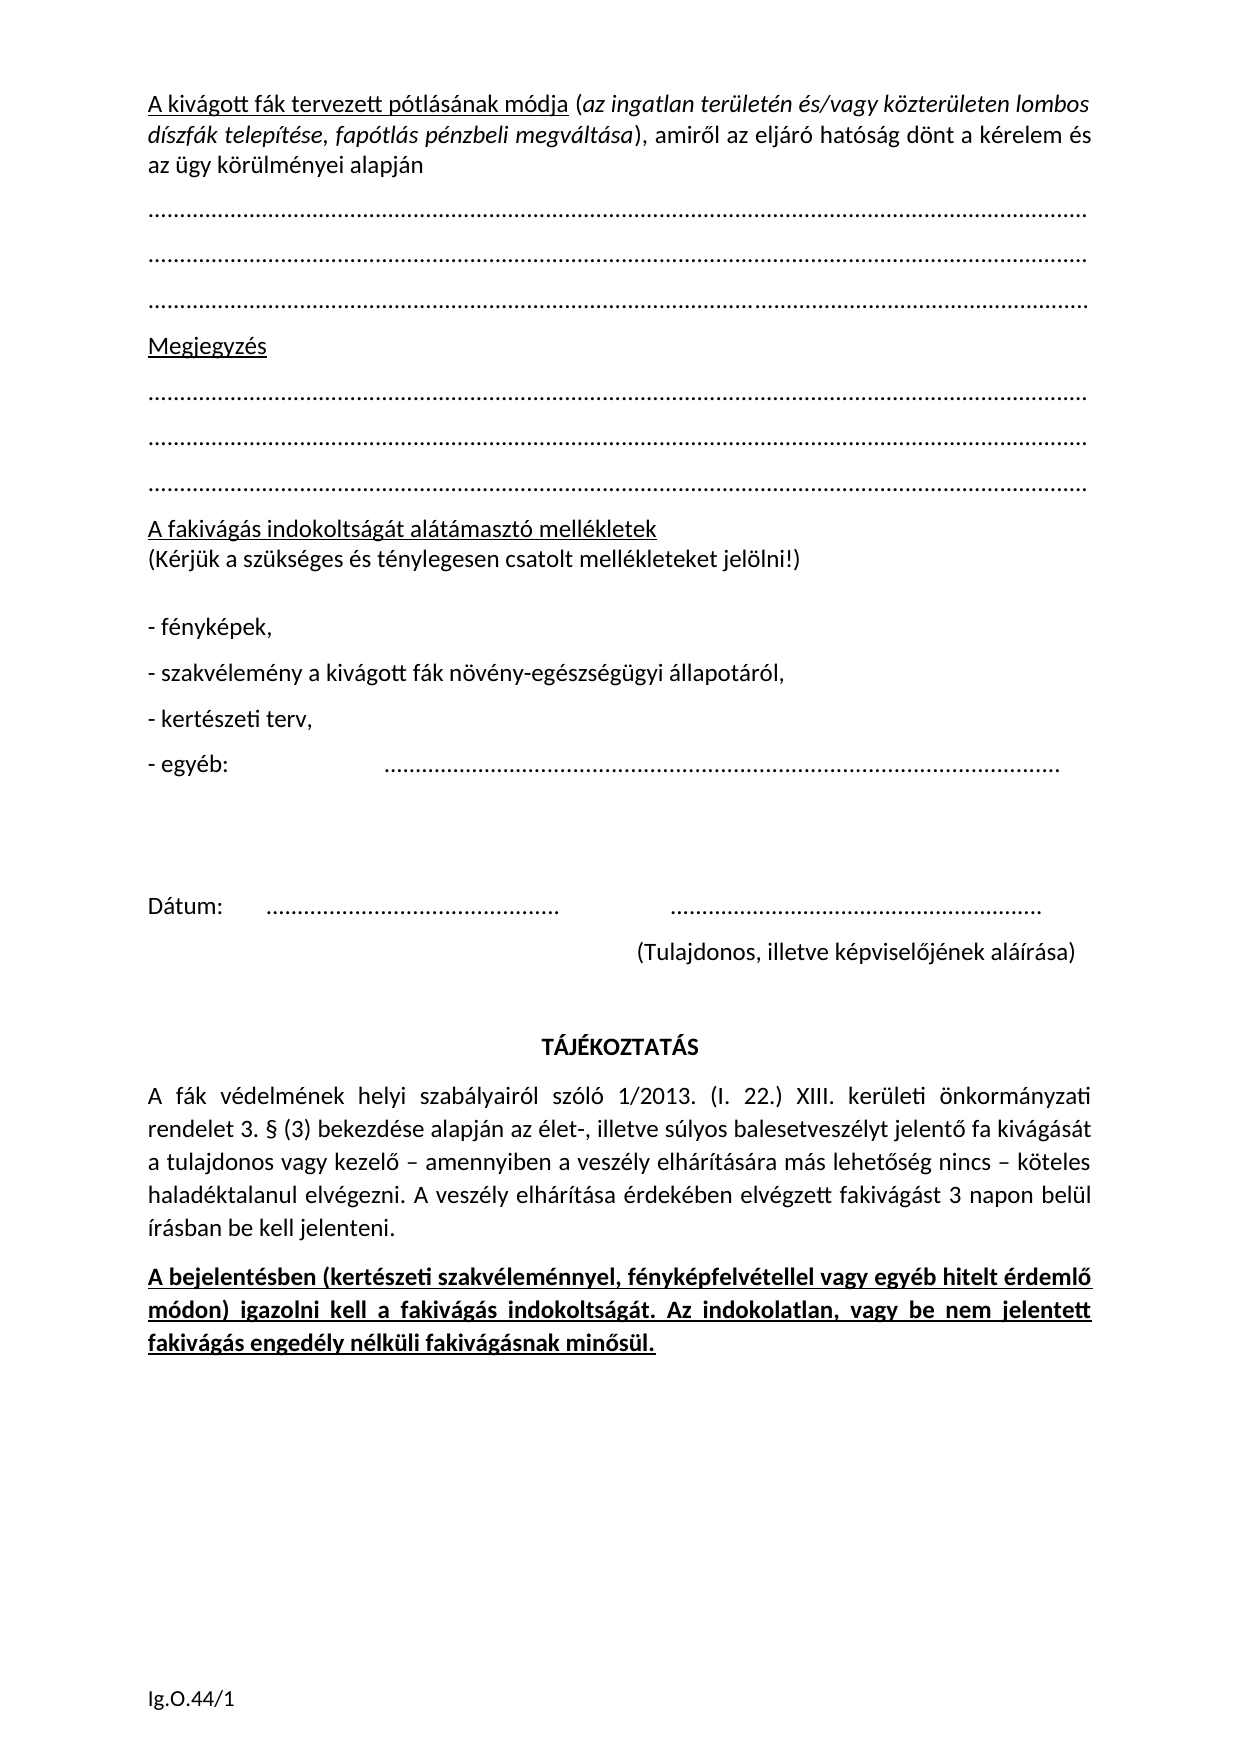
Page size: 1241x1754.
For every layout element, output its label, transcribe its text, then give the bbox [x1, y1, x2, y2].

text (Tulajdonos, illetve képviselőjének aláírása) [148, 936, 1093, 966]
text - szakvélemény a kivágott fák növény-egészségügyi állapotáról, [148, 657, 1093, 688]
text ................................................................................................ ..................................................... [148, 284, 1093, 315]
text Megjegyzés ..................................................................................................................................................... ..................................................................................................................................................... [148, 330, 1093, 452]
text A fakivágás indokoltságát alátámasztó mellékletek (Kérjük a szükséges és ténylegesen csatolt mellékleteket jelölni!) [148, 513, 1093, 574]
text - kertészeti terv, [148, 703, 1093, 733]
text ..................................................................................................................................................... [148, 467, 1093, 498]
text Dátum: ........................................................... [148, 890, 1093, 921]
text A bejelentésben (kertészeti szakvéleménnyel, fényképfelvétellel vagy egyéb hitelt érdemlő módon) igazolni kell a fakivágás indokoltságát. Az indokolatlan, vagy be nem jelentett fakivágás engedély nélküli fakivágásnak minősül. [148, 1262, 1093, 1288]
text - egyéb: [148, 748, 1093, 779]
text A fák védelmének helyi szabályairól szóló 1/2013. (I. 22.) XIII. kerületi önkormányzati rendelet 3. § (3) bekezdése alapján az élet-, illetve súlyos balesetveszélyt jelentő fa kivágását a tulajdonos vagy kezelő – amennyiben a veszély elhárítására más lehetőség nincs – köteles haladéktalanul elvégezni. A veszély elhárítása érdekében elvégzett fakivágást 3 napon belül írásban be kell jelenteni. [148, 1080, 1093, 1242]
text TÁJÉKOZTATÁS [148, 1031, 1093, 1061]
text A bejelentésben (kertészeti szakvéleménnyel, fényképfelvétellel vagy egyéb hitelt érdemlő módon) igazolni kell a fakivágás indokoltságát. Az indokolatlan, vagy be nem jelentett fakivágás engedély nélküli fakivágásnak minősül. [148, 1289, 1093, 1358]
text A kivágott fák tervezett pótlásának módja (az ingatlan területén és/vagy közterületen lombos díszfák telepítése, fapótlás pénzbeli megváltása), amiről az eljáró hatóság dönt a kérelem és az ügy körülményei alapján [148, 89, 1093, 180]
text - fényképek, [148, 611, 1093, 642]
